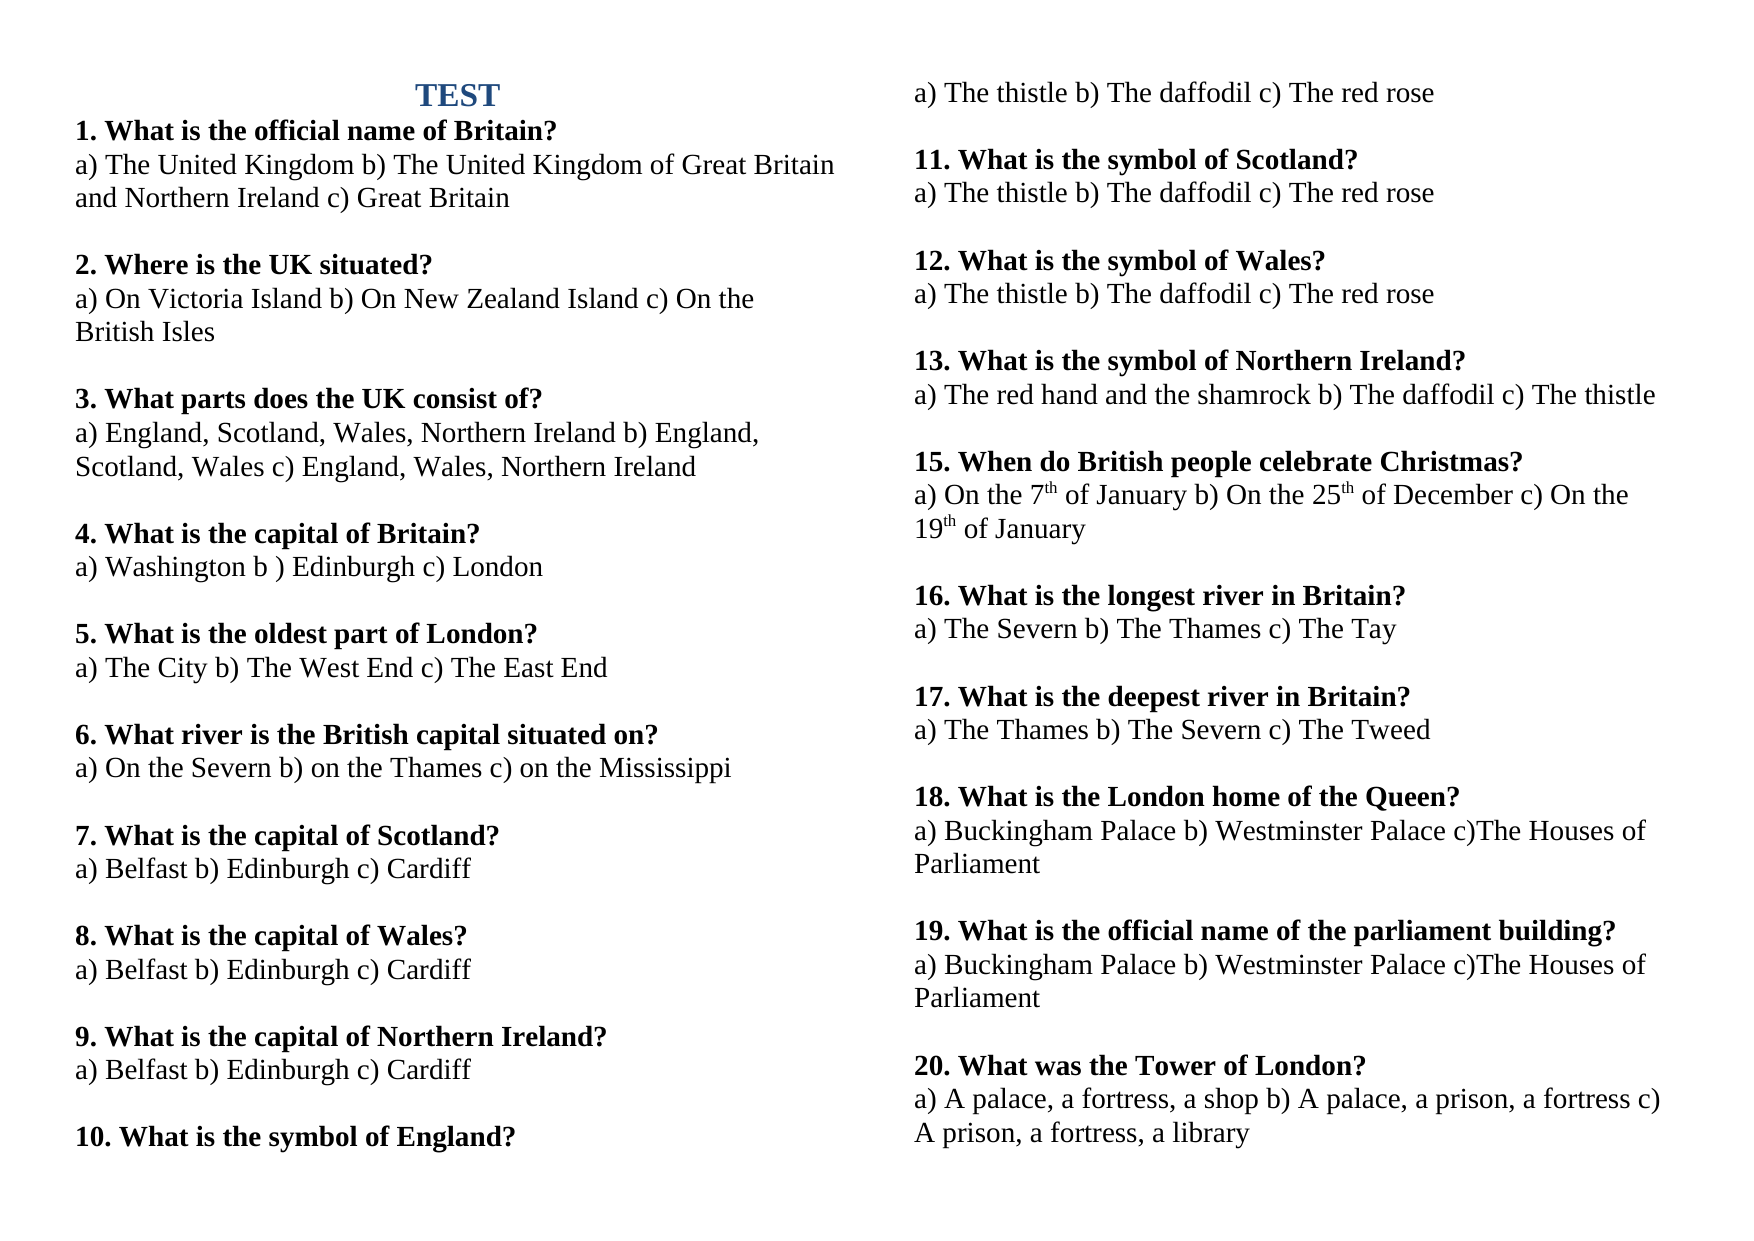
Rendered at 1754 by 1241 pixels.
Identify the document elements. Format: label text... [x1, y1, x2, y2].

text 9. What is the capital of Northern Ireland? [75, 1019, 840, 1052]
text a) The thistle b) The daffodil c) The red rose [914, 176, 1679, 209]
text 12. What is the symbol of Wales? [914, 243, 1679, 276]
text 5. What is the oldest part of London? [75, 616, 840, 650]
text a) The United Kingdom b) The United Kingdom of Great Britain and Northern Ireland c) Great Britain [75, 147, 840, 214]
text 11. What is the symbol of Scotland? [914, 142, 1679, 176]
text a) A palace, a fortress, a shop b) A palace, a prison, a fortress c) A prison, a fortress, a library [914, 1081, 1679, 1148]
text a) The City b) The West End c) The East End [75, 650, 840, 683]
text a) The thistle b) The daffodil c) The red rose [914, 75, 1679, 108]
text a) Washington b ) Edinburgh c) London [75, 549, 840, 583]
text 16. What is the longest river in Britain? [914, 578, 1679, 612]
text 15. When do British people celebrate Christmas? [914, 444, 1679, 477]
text a) Belfast b) Edinburgh c) Cardiff [75, 952, 840, 985]
text a) Buckingham Palace b) Westminster Palace c)The Houses of Parliament [914, 947, 1679, 1014]
text a) The thistle b) The daffodil c) The red rose [914, 276, 1679, 310]
text ТЕST [75, 75, 840, 113]
text 1. What is the official name of Britain? [75, 113, 840, 147]
text a) England, Scotland, Wales, Northern Ireland b) England, Scotland, Wales c) England, Wales, Northern Ireland [75, 415, 840, 482]
text 19. What is the official name of the parliament building? [914, 913, 1679, 947]
text 13. What is the symbol of Northern Ireland? [914, 343, 1679, 377]
text a) The Severn b) The Thames c) The Tay [914, 612, 1679, 645]
text 10. What is the symbol of England? [75, 1119, 840, 1153]
text 17. What is the deepest river in Britain? [914, 679, 1679, 712]
text 7. What is the capital of Scotland? [75, 818, 840, 851]
text a) Buckingham Palace b) Westminster Palace c)The Houses of Parliament [914, 813, 1679, 880]
text 2. Where is the UK situated? [75, 247, 840, 281]
text 18. What is the London home of the Queen? [914, 779, 1679, 813]
text a) Belfast b) Edinburgh c) Cardiff [75, 851, 840, 885]
text a) On the 7th of January b) On the 25th of December c) On the 19th of January [914, 477, 1679, 544]
text a) The red hand and the shamrock b) The daffodil c) The thistle [914, 377, 1679, 410]
text 20. What was the Tower of London? [914, 1048, 1679, 1081]
text a) On Victoria Island b) On New Zealand Island c) On the British Isles [75, 281, 840, 348]
text 8. What is the capital of Wales? [75, 918, 840, 952]
text a) Belfast b) Edinburgh c) Cardiff [75, 1052, 840, 1086]
text a) The Thames b) The Severn c) The Tweed [914, 712, 1679, 746]
text a) On the Severn b) on the Thames c) on the Mississippi [75, 751, 840, 784]
text 6. What river is the British capital situated on? [75, 717, 840, 751]
text 4. What is the capital of Britain? [75, 516, 840, 549]
text 3. What parts does the UK consist of? [75, 382, 840, 415]
